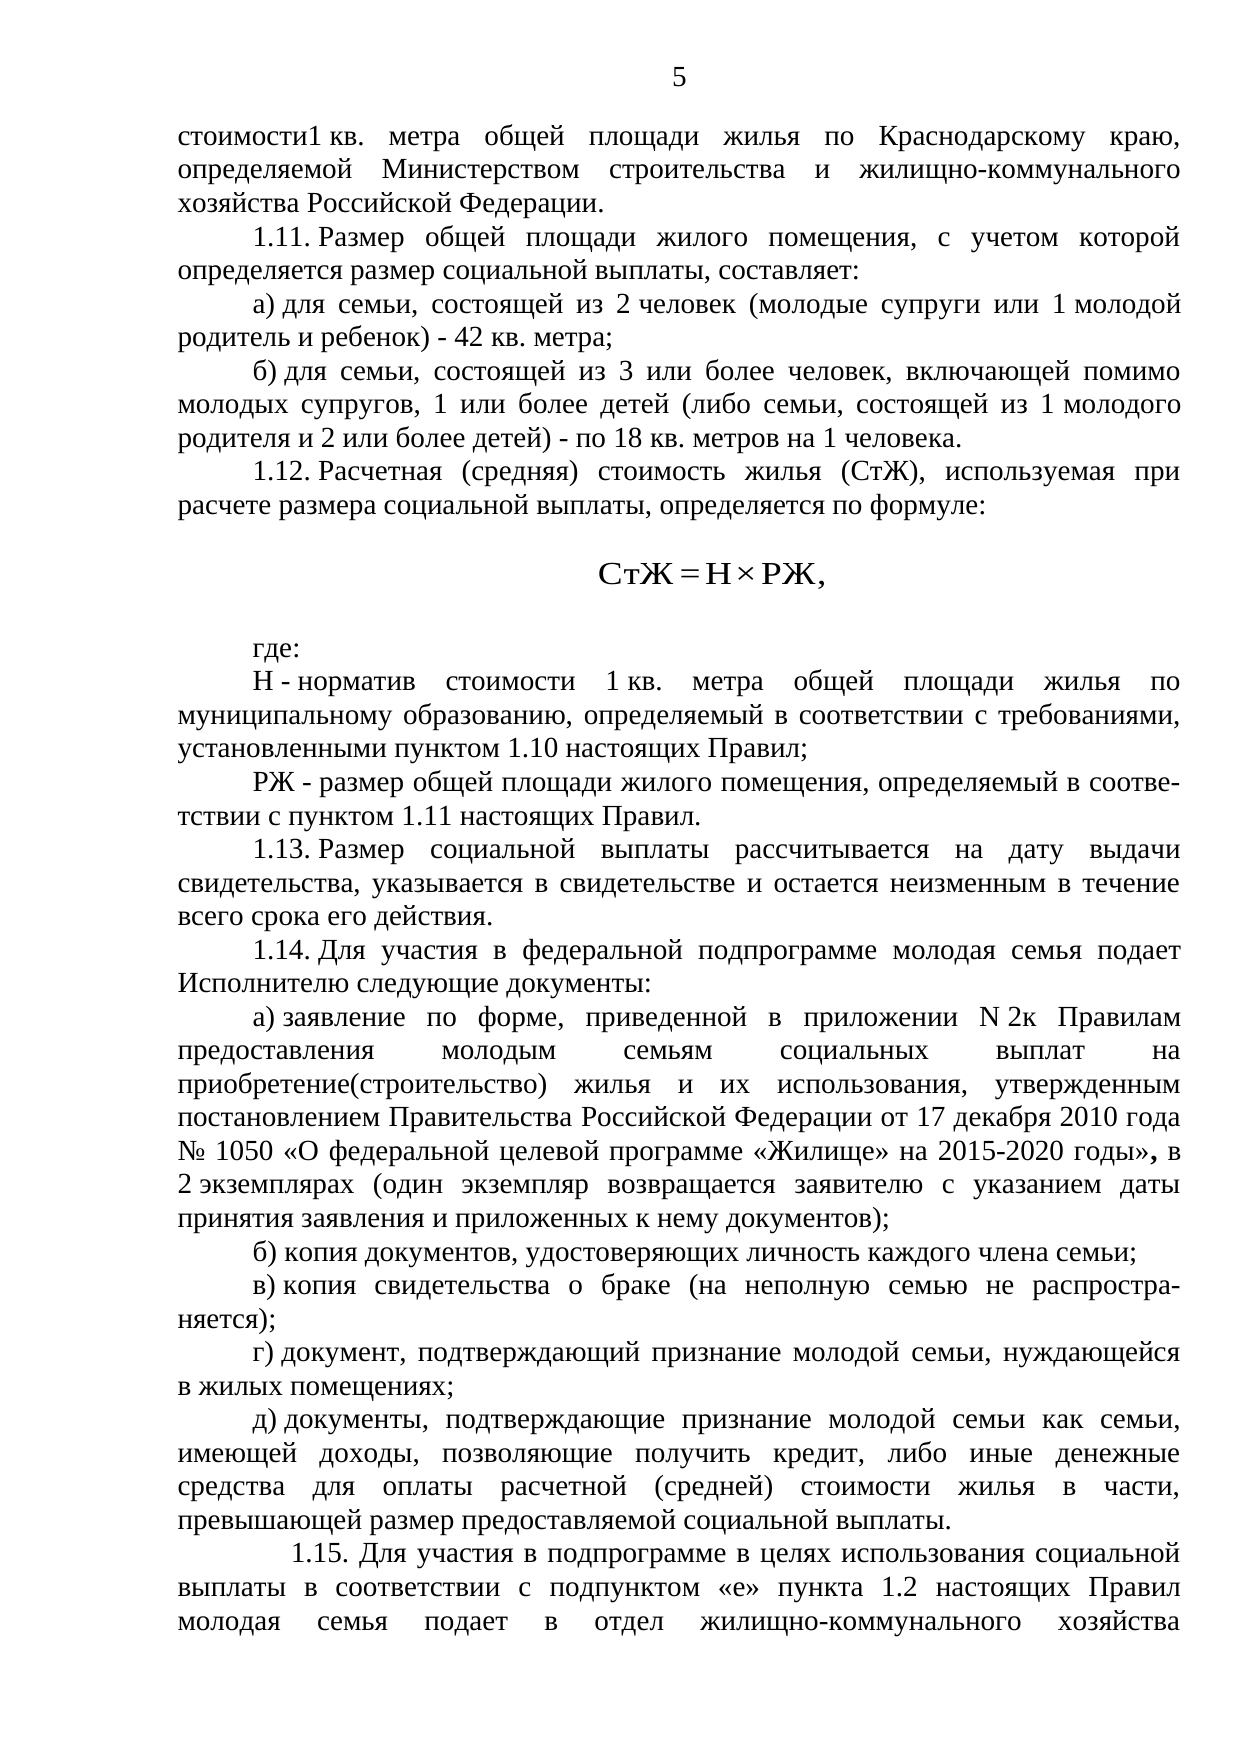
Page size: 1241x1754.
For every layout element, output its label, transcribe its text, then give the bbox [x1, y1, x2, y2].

text где: [177, 630, 1181, 663]
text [121, 1536, 1181, 1636]
text а) заявление по форме, приведенной в приложении N 2к Правилам предоставления молодым семьям социальных выплат на приобретение(строительство) жилья и их использования, утвержденным постановлением Правительства Российской Федерации от 17 декабря 2010 года № 1050 «О федеральной целевой программе «Жилище» на 2015-2020 годы», в 2 экземплярах (один экземпляр возвращается заявителю с указанием даты принятия заявления и приложенных к нему документов); [177, 999, 1181, 1234]
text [177, 118, 1181, 219]
text РЖ - размер общей площади жилого помещения, определяемый в соотве-тствии с пунктом 1.11 настоящих Правил. [177, 764, 1181, 831]
text г) документ, подтверждающий признание молодой семьи, нуждающейся в жилых помещениях; [177, 1334, 1181, 1401]
text 1.11. Размер общей площади жилого помещения, с учетом которой определяется размер социальной выплаты, составляет: [177, 219, 1181, 286]
text 1.13. Размер социальной выплаты рассчитывается на дату выдачи свидетельства, указывается в свидетельстве и остается неизменным в течение всего срока его действия. [177, 831, 1181, 932]
text а) для семьи, состоящей из 2 человек (молодые супруги или 1 молодой родитель и ребенок) - 42 кв. метра; [177, 286, 1181, 353]
text 1.12. Расчетная (средняя) стоимость жилья (СтЖ), используемая при расчете размера социальной выплаты, определяется по формуле: [177, 453, 1181, 521]
text б) для семьи, состоящей из 3 или более человек, включающей помимо молодых супругов, 1 или более детей (либо семьи, состоящей из 1 молодого родителя и 2 или более детей) - по 18 кв. метров на 1 человека. [177, 353, 1181, 453]
text Н - норматив стоимости общей площади жилья по муниципальному образованию, определяемый в соответствии с требованиями, установленными пунктом 1.10 настоящих Правил; [177, 663, 1181, 764]
text д) документы, подтверждающие признание молодой семьи как семьи, имеющей доходы, позволяющие получить кредит, либо иные денежные средства для оплаты расчетной (средней) стоимости жилья в части, превышающей размер предоставляемой социальной выплаты. [177, 1401, 1181, 1536]
text в) копия свидетельства о браке (на неполную семью не распростра-няется); [177, 1267, 1181, 1334]
text б) копия документов, удостоверяющих личность каждого члена семьи; [177, 1234, 1181, 1267]
text 1.14. Для участия в федеральной подпрограмме молодая семья подает Исполнителю следующие документы: [177, 932, 1181, 999]
